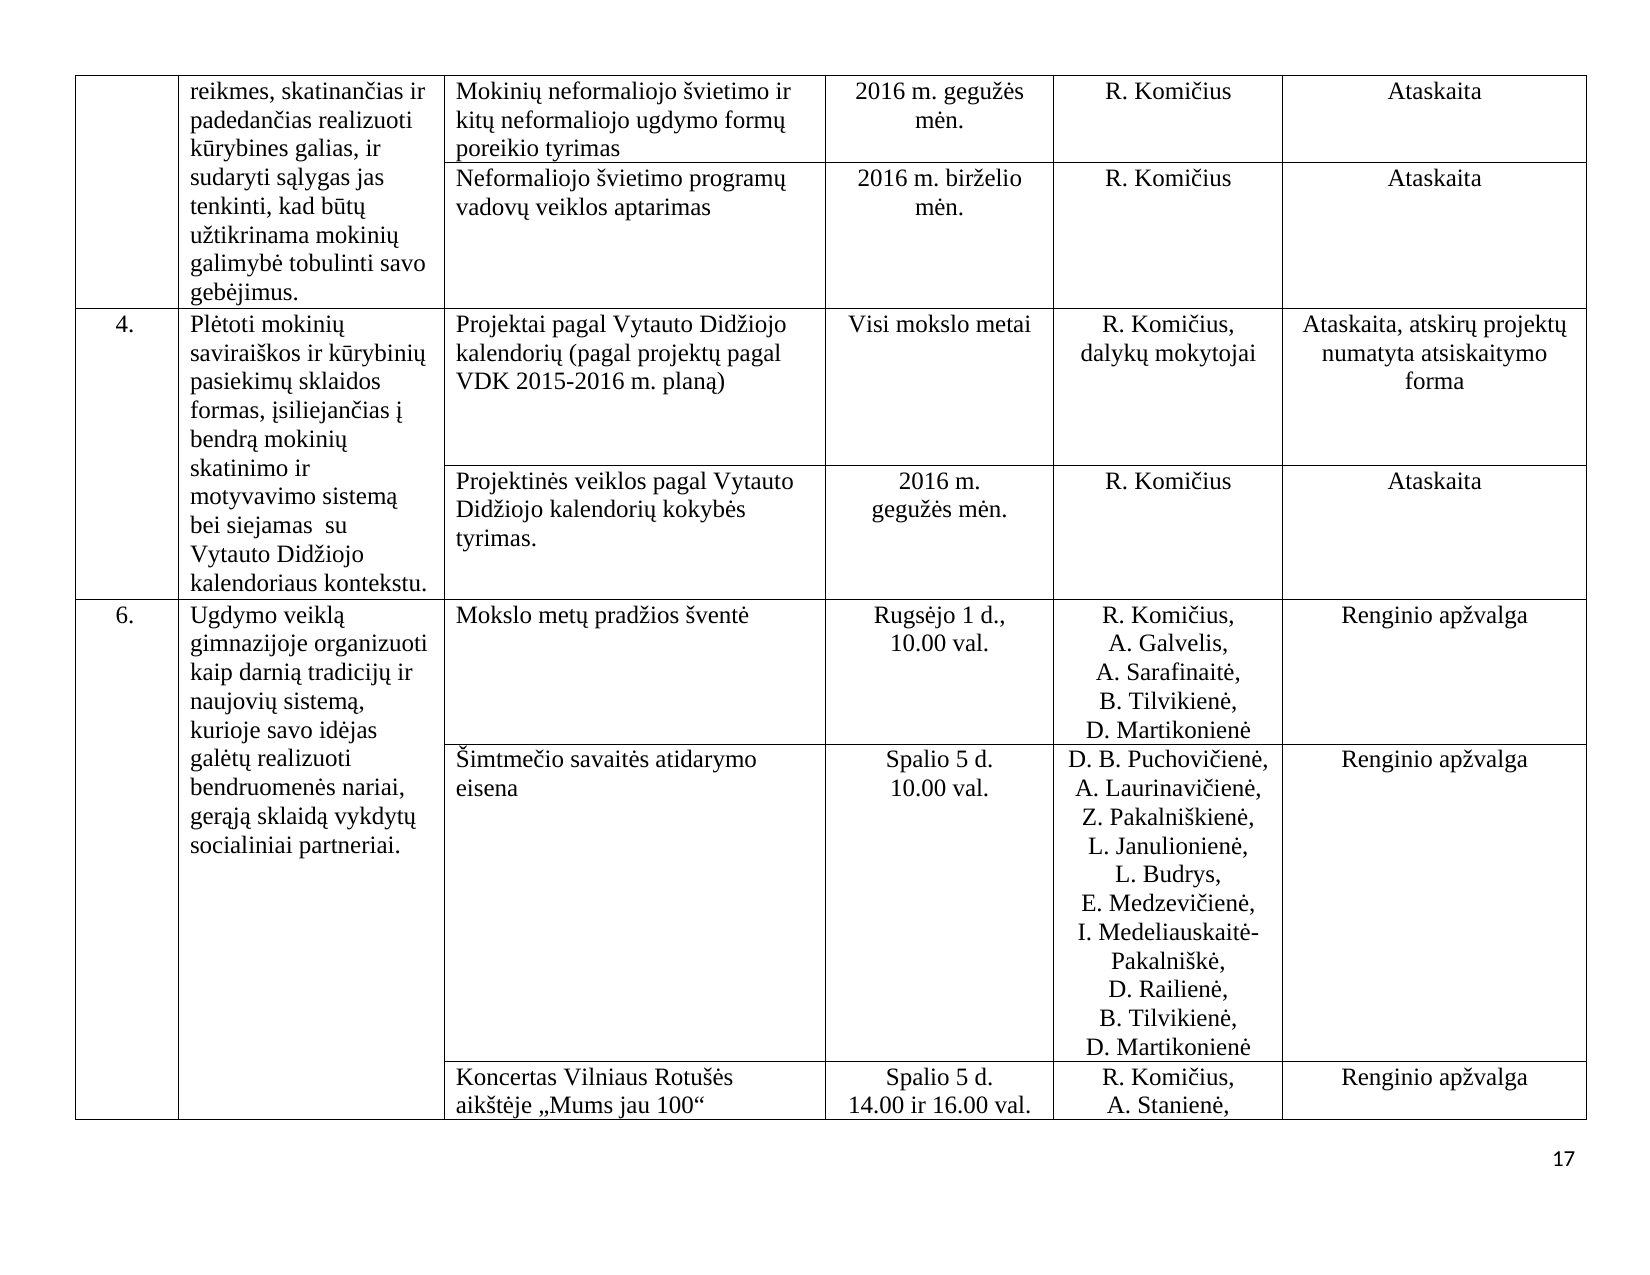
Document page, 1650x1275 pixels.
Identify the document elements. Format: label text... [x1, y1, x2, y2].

table_cell R. Komičius, dalykų mokytojai [1054, 309, 1282, 465]
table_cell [445, 1062, 825, 1119]
table_cell Renginio apžvalga [1283, 745, 1586, 1061]
table_cell Plėtoti mokinių saviraiškos ir kūrybinių pasiekimų sklaidos formas, įsiliejančias į bendrą mokinių skatinimo ir motyvavimo sistemą bei siejamas su Vytauto Didžiojo kalendoriaus kontekstu. [179, 309, 444, 599]
table_cell Projektai pagal Vytauto Didžiojo kalendorių (pagal projektų pagal VDK 2015-2016 m. planą) [445, 309, 825, 465]
table_cell Renginio apžvalga [1283, 1062, 1586, 1119]
table_cell R. Komičius [1054, 76, 1282, 162]
table_cell Visi mokslo metai [826, 309, 1053, 465]
table_cell Ataskaita [1283, 163, 1586, 308]
table_cell Spalio 5 d. 10.00 val. [826, 745, 1053, 1061]
table_cell Ugdymo veiklą gimnazijoje organizuoti kaip darnią tradicijų ir naujovių sistemą, kurioje savo idėjas galėtų realizuoti bendruomenės nariai, gerąją sklaidą vykdytų socialiniai partneriai. [179, 600, 444, 1119]
table_cell R. Komičius, A. Galvelis, A. Sarafinaitė, B. Tilvikienė, D. Martikonienė [1054, 600, 1282, 743]
table_cell R. Komičius [1054, 163, 1282, 308]
table_cell Mokinių neformaliojo švietimo ir kitų neformaliojo ugdymo formų poreikio tyrimas [445, 76, 825, 162]
table_cell Mokslo metų pradžios šventė [445, 600, 825, 743]
table_cell Ataskaita [1283, 466, 1586, 599]
table_cell Ataskaita, atskirų projektų numatyta atsiskaitymo forma [1283, 309, 1586, 465]
table_cell 2016 m. gegužės mėn. [826, 76, 1053, 162]
table_cell 2016 m. gegužės mėn. [826, 466, 1053, 599]
table_cell R. Komičius [1054, 466, 1282, 599]
table_cell Ataskaita [1283, 76, 1586, 162]
table_cell [76, 309, 178, 599]
table_cell [76, 600, 178, 1119]
table_cell Neformaliojo švietimo programų vadovų veiklos aptarimas [445, 163, 825, 308]
table_cell Rugsėjo 1 d., 10.00 val. [826, 600, 1053, 743]
table_cell [76, 76, 178, 308]
table_cell Šimtmečio savaitės atidarymo eisena [445, 745, 825, 1061]
table_cell D. B. Puchovičienė, A. Laurinavičienė, Z. Pakalniškienė, L. Janulionienė, L. Budrys, E. Medzevičienė, I. Medeliauskaitė-Pakalniškė, D. Railienė, B. Tilvikienė, D. Martikonienė [1054, 745, 1282, 1061]
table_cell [1054, 1062, 1282, 1119]
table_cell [826, 1062, 1053, 1119]
table_cell Projektinės veiklos pagal Vytauto Didžiojo kalendorių kokybės tyrimas. [445, 466, 825, 599]
table_cell Renginio apžvalga [1283, 600, 1586, 743]
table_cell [179, 76, 444, 308]
table_cell 2016 m. birželio mėn. [826, 163, 1053, 308]
